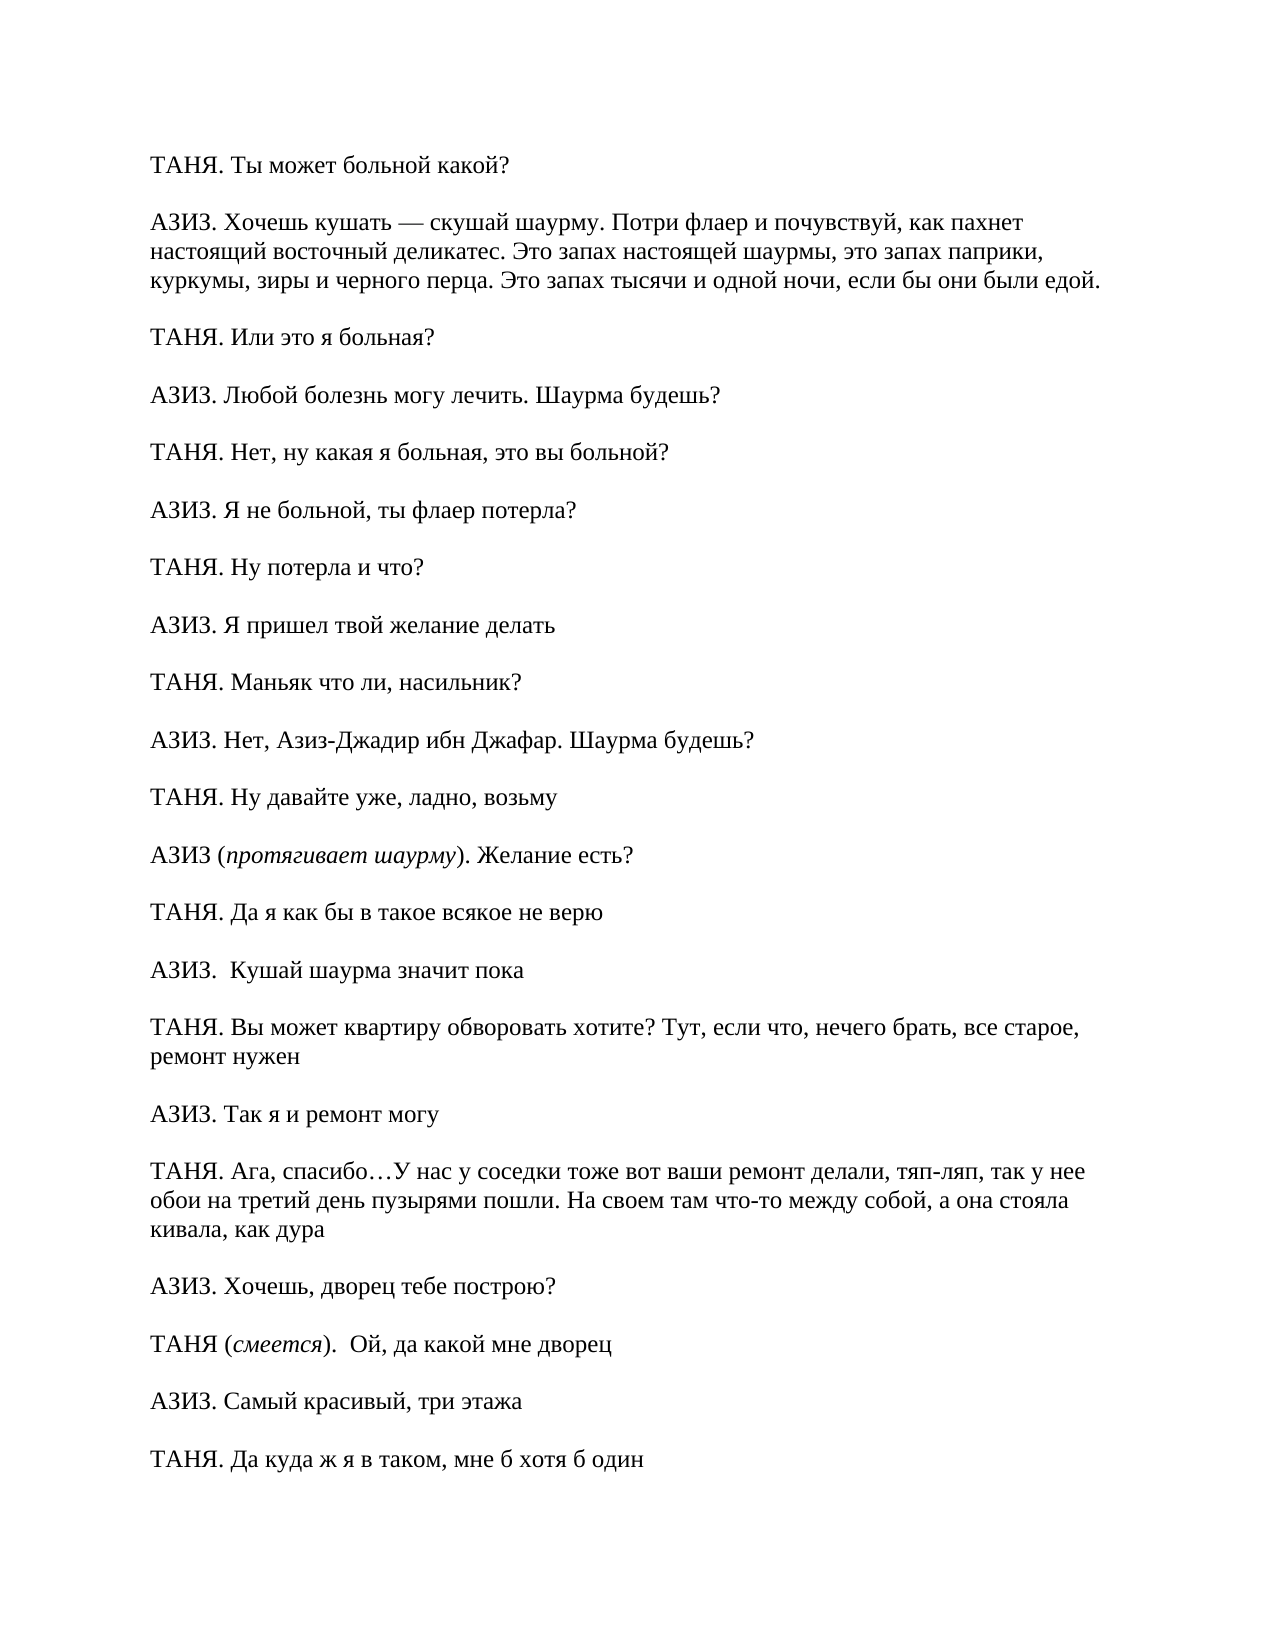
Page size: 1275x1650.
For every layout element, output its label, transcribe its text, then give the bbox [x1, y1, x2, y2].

text ТАНЯ. Ну потерла и что? [150, 552, 1125, 581]
text АЗИЗ (протягивает шаурму). Желание есть? [150, 840, 1125, 869]
text АЗИЗ. Хочешь кушать — скушай шаурму. Потри флаер и почувствуй, как пахнет настоящий восточный деликатес. Это запах настоящей шаурмы, это запах паприки, куркумы, зиры и черного перца. Это запах тысячи и одной ночи, если бы они были едой. [150, 207, 1125, 294]
text ТАНЯ. Нет, ну какая я больная, это вы больной? [150, 437, 1125, 466]
text АЗИЗ. Кушай шаурма значит пока [150, 955, 1125, 984]
text АЗИЗ. Я пришел твой желание делать [150, 610, 1125, 639]
text ТАНЯ. Вы может квартиру обворовать хотите? Тут, если что, нечего брать, все старое, ремонт нужен [150, 1012, 1125, 1070]
text АЗИЗ. Хочешь, дворец тебе построю? [150, 1271, 1125, 1300]
text ТАНЯ. Или это я больная? [150, 322, 1125, 351]
text ТАНЯ (смеется). Ой, да какой мне дворец [150, 1329, 1125, 1357]
text ТАНЯ. Ну давайте уже, ладно, возьму [150, 782, 1125, 811]
text АЗИЗ. Так я и ремонт могу [150, 1099, 1125, 1127]
text АЗИЗ. Нет, Азиз-Джадир ибн Джафар. Шаурма будешь? [150, 725, 1125, 754]
text ТАНЯ. Ты может больной какой? [150, 150, 1125, 179]
text ТАНЯ. Ага, спасибо…У нас у соседки тоже вот ваши ремонт делали, тяп-ляп, так у нее обои на третий день пузырями пошли. На своем там что-то между собой, а она стояла кивала, как дура [150, 1156, 1125, 1242]
text ТАНЯ. Да куда ж я в таком, мне б хотя б один [150, 1444, 1125, 1472]
text АЗИЗ. Я не больной, ты флаер потерла? [150, 495, 1125, 524]
text АЗИЗ. Любой болезнь могу лечить. Шаурма будешь? [150, 380, 1125, 409]
text ТАНЯ. Маньяк что ли, насильник? [150, 667, 1125, 696]
text АЗИЗ. Самый красивый, три этажа [150, 1386, 1125, 1415]
text ТАНЯ. Да я как бы в такое всякое не верю [150, 897, 1125, 926]
